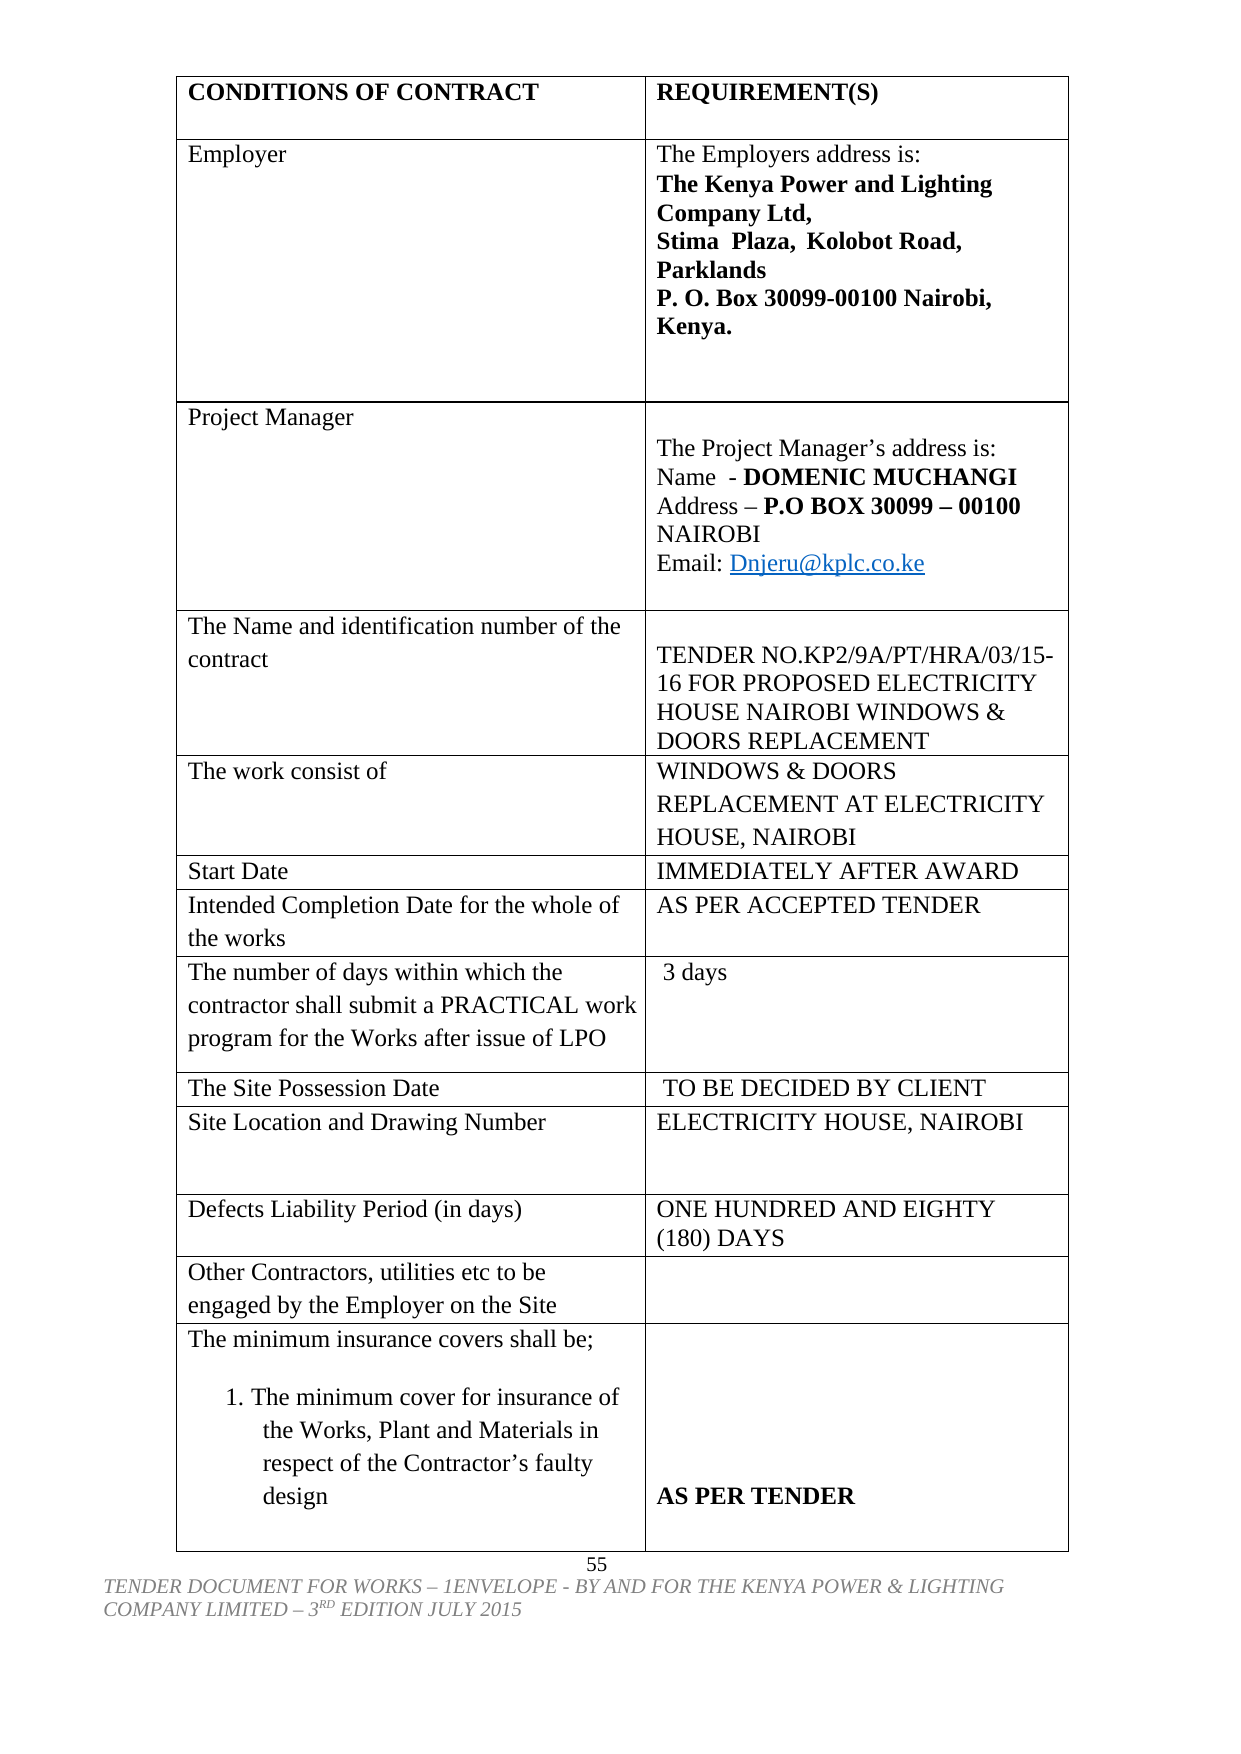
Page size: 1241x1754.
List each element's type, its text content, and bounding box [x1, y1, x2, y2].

table_cell Other Contractors, utilities etc to be engaged by the Employer on the Site [177, 1257, 645, 1323]
table_cell WINDOWS & DOORS REPLACEMENT AT ELECTRICITY HOUSE, NAIROBI [646, 756, 1068, 855]
table_cell [646, 1257, 1068, 1323]
table_cell The work consist of [177, 756, 645, 855]
table_cell The Project Manager’s address is: Name - DOMENIC MUCHANGI Address – P.O BOX 30099 – 00100 NAIROBI Email: Dnjeru@kplc.co.ke [646, 403, 1068, 610]
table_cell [177, 1481, 645, 1551]
table_cell ONE HUNDRED AND EIGHTY (180) DAYS [646, 1195, 1068, 1256]
table_cell The Site Possession Date [177, 1073, 645, 1106]
table_cell TO BE DECIDED BY CLIENT [646, 1073, 1068, 1106]
table_cell The minimum insurance covers shall be; 1. The minimum cover for insurance of the Works, Plant and Materials in respect of the Contractor’s faulty [177, 1324, 645, 1481]
table_cell Employer [177, 140, 645, 401]
table_cell Site Location and Drawing Number [177, 1107, 645, 1193]
table_header REQUIREMENT(S) [646, 77, 1068, 138]
table_cell AS PER ACCEPTED TENDER [646, 890, 1068, 956]
table_cell ELECTRICITY HOUSE, NAIROBI [646, 1107, 1068, 1193]
table_cell TENDER NO.KP2/9A/PT/HRA/03/15-16 FOR PROPOSED ELECTRICITY HOUSE NAIROBI WINDOWS & DOORS REPLACEMENT [646, 611, 1068, 755]
table_cell AS PER TENDER [646, 1481, 1068, 1551]
table_cell The number of days within which the contractor shall submit a PRACTICAL work program for the Works after issue of LPO [177, 957, 645, 1072]
table_header CONDITIONS OF CONTRACT [177, 77, 645, 138]
table_cell 3 days [646, 957, 1068, 1072]
table_cell The Employers address is: The Kenya Power and Lighting Company Ltd, Stima Plaza, Kolobot Road, Parklands P. O. Box 30099-00100 Nairobi, Kenya. [646, 140, 1068, 401]
table_cell Project Manager [177, 403, 645, 610]
table_cell Intended Completion Date for the whole of the works [177, 890, 645, 956]
table_cell Start Date [177, 856, 645, 889]
table_cell Defects Liability Period (in days) [177, 1195, 645, 1256]
table_cell [646, 1324, 1068, 1481]
table_cell IMMEDIATELY AFTER AWARD [646, 856, 1068, 889]
table_cell The Name and identification number of the contract [177, 611, 645, 755]
